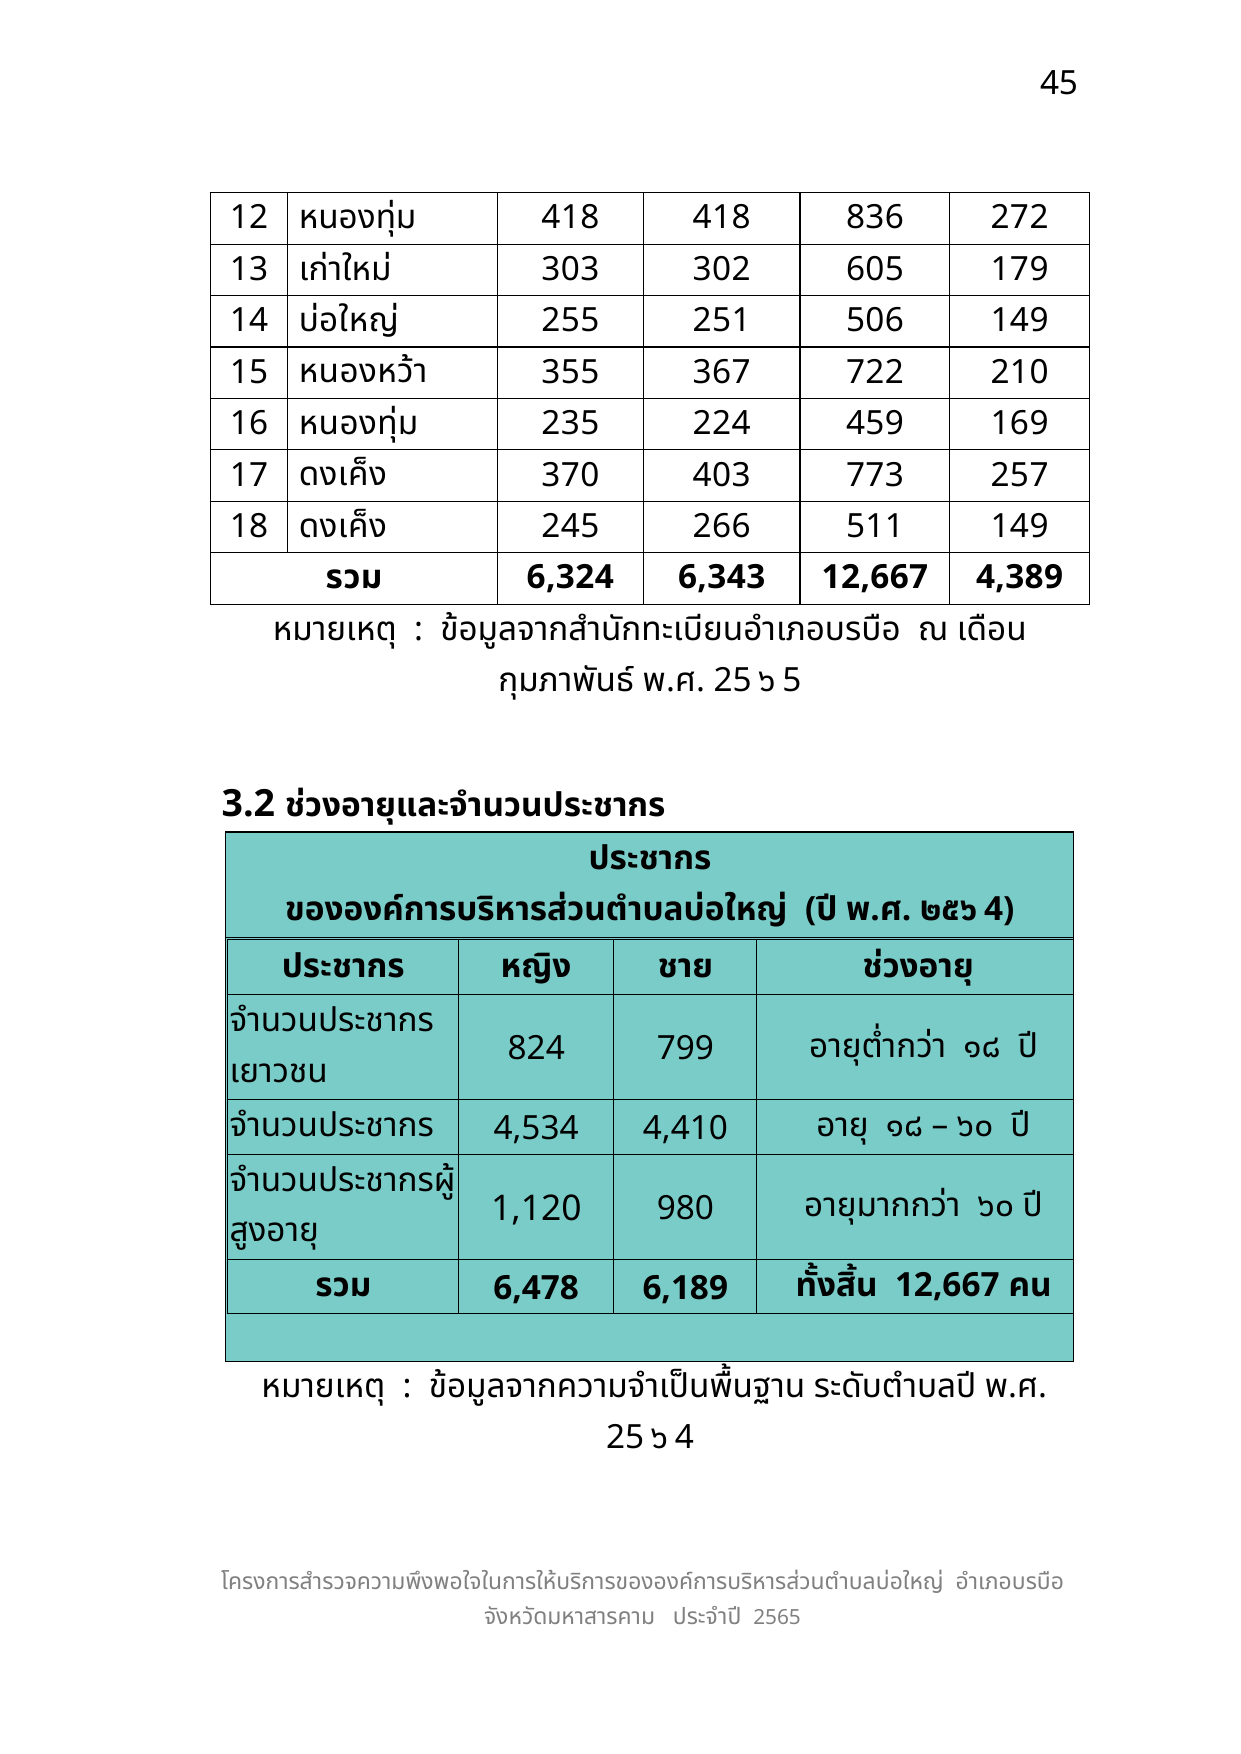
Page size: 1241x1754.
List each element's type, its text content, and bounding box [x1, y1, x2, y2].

table_cell 13 [211, 245, 287, 295]
table_cell รวม [211, 553, 497, 604]
text 3.2 ช่วงอายุและจำนวนประชากร [221, 776, 1078, 831]
table_cell หนองหว้า [288, 348, 497, 398]
table_cell 836 [801, 193, 949, 243]
text หมายเหตุ : ข้อมูลจากความจำเป็นพื้นฐาน ระดับตำบลปี พ.ศ. 25๖4 [221, 1362, 1078, 1463]
table_cell 179 [950, 245, 1089, 295]
table_cell 511 [801, 502, 949, 552]
table_cell ดงเค็ง [288, 450, 497, 501]
table_cell [226, 938, 1073, 1361]
table_cell 224 [644, 399, 799, 449]
table_cell 17 [211, 450, 287, 501]
table_cell หนองทุ่ม [288, 193, 497, 243]
table_cell 251 [644, 296, 799, 346]
text หมายเหตุ : ข้อมูลจากสำนักทะเบียนอำเภอบรบือ ณ เดือน กุมภาพันธ์ พ.ศ. 25๖5 [221, 605, 1078, 706]
table_cell บ่อใหญ่ [288, 296, 497, 346]
table_cell 12 [211, 193, 287, 243]
table_cell ดงเค็ง [288, 502, 497, 552]
table_cell 459 [801, 399, 949, 449]
table_cell 418 [498, 193, 643, 243]
table_cell 355 [498, 348, 643, 398]
table_cell เก่าใหม่ [288, 245, 497, 295]
table_cell 6,343 [644, 553, 799, 604]
table_cell 14 [211, 296, 287, 346]
table_cell 149 [950, 502, 1089, 552]
table_cell 257 [950, 450, 1089, 501]
table_cell 149 [950, 296, 1089, 346]
table_cell 169 [950, 399, 1089, 449]
table_cell 210 [950, 348, 1089, 398]
table_cell 722 [801, 348, 949, 398]
table_cell 303 [498, 245, 643, 295]
table_cell 235 [498, 399, 643, 449]
table_cell หนองทุ่ม [288, 399, 497, 449]
table_cell 12,667 [801, 553, 949, 604]
table_cell 605 [801, 245, 949, 295]
table_cell 272 [950, 193, 1089, 243]
table_cell 18 [211, 502, 287, 552]
table_cell 418 [644, 193, 799, 243]
table_cell 773 [801, 450, 949, 501]
table_cell 255 [498, 296, 643, 346]
table_cell 302 [644, 245, 799, 295]
table_header ประชากร ขององค์การบริหารส่วนตำบลบ่อใหญ่ (ปี พ.ศ. ๒๕๖4) [226, 833, 1073, 937]
table_cell 403 [644, 450, 799, 501]
table_cell 367 [644, 348, 799, 398]
table_cell 370 [498, 450, 643, 501]
table_cell 506 [801, 296, 949, 346]
table_cell 266 [644, 502, 799, 552]
table_cell 4,389 [950, 553, 1089, 604]
table_cell 16 [211, 399, 287, 449]
table_cell 245 [498, 502, 643, 552]
table_cell 15 [211, 348, 287, 398]
table_cell 6,324 [498, 553, 643, 604]
